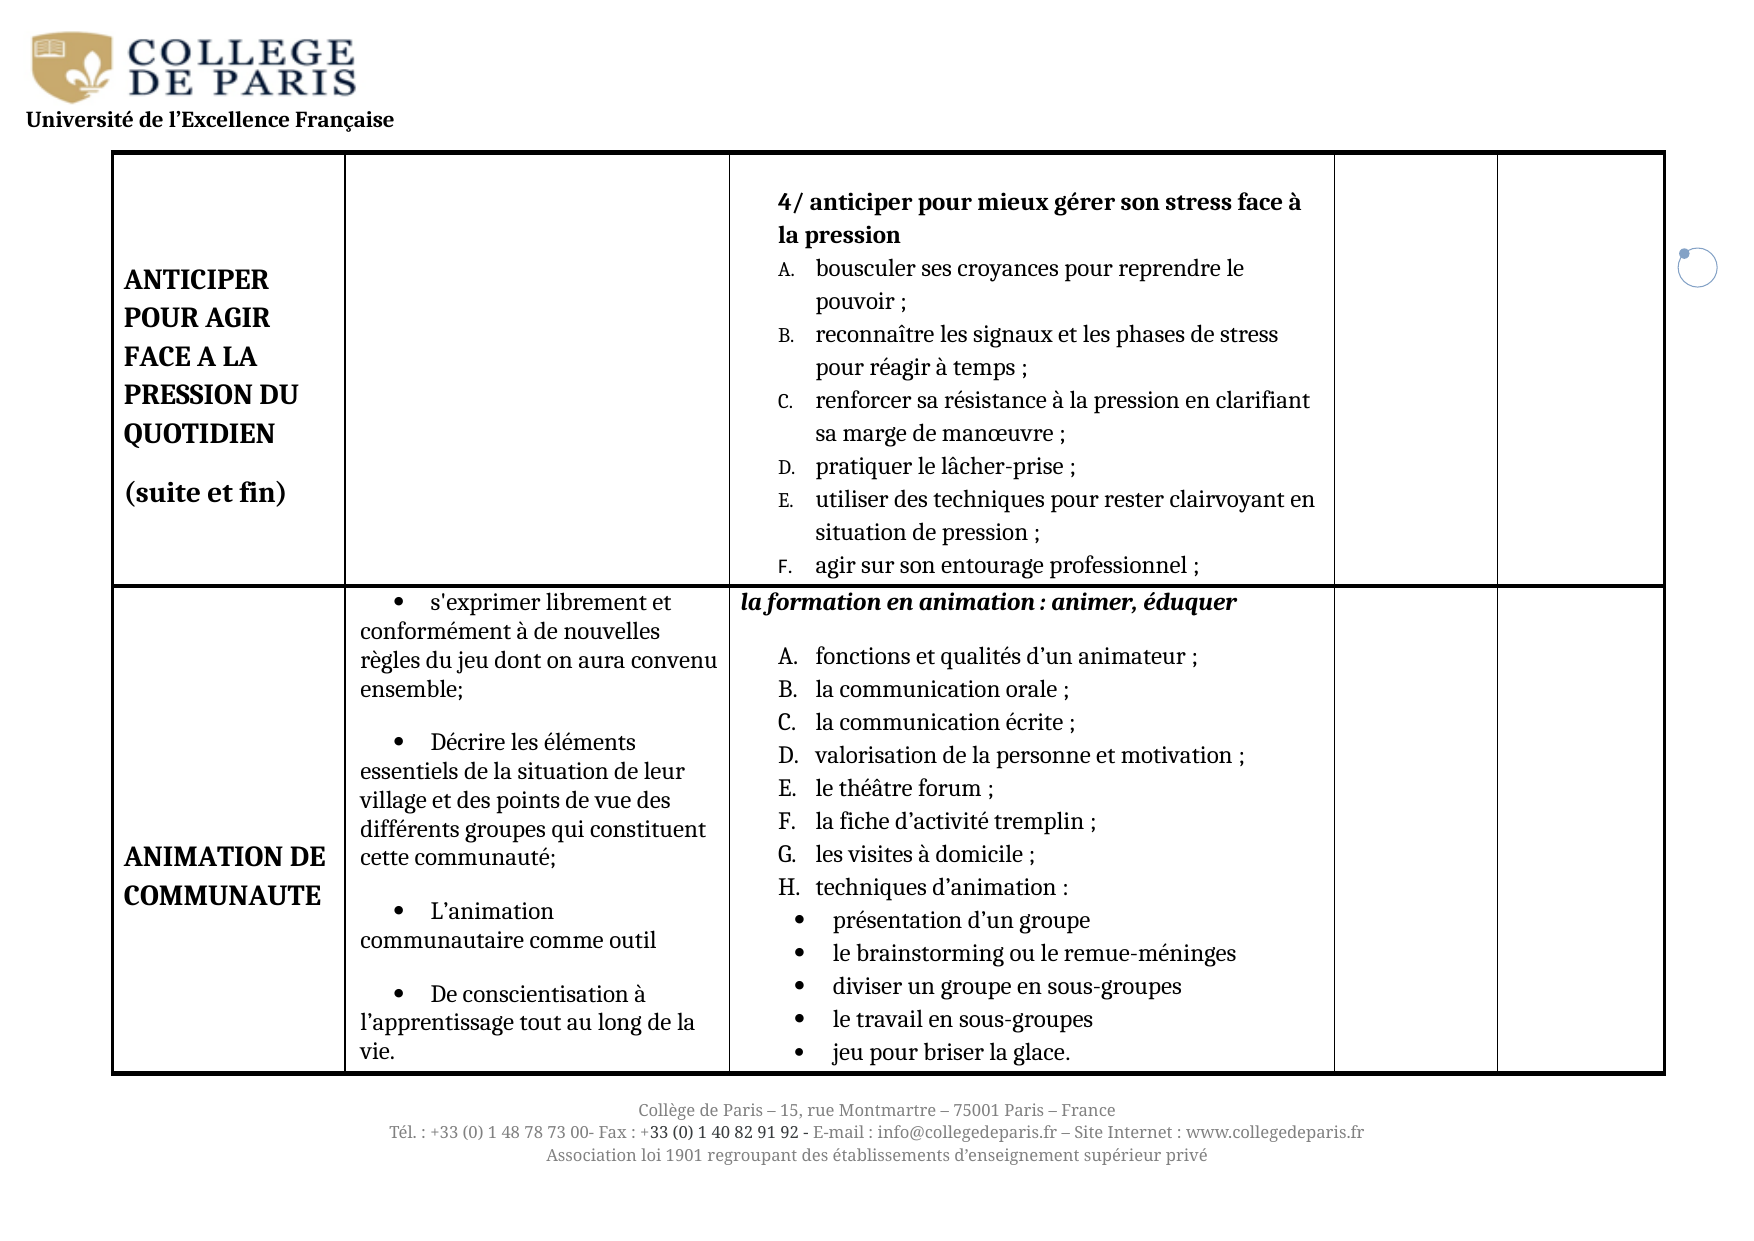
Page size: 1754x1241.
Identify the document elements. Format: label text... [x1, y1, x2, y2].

table_cell [1335, 588, 1497, 1071]
table_cell [1498, 155, 1663, 583]
table_cell la formation en animation : animer, éduquer fonctions et qualités d’un animateur ; la communication orale ; la communication écrite ; valorisation de la personne et motivation ; le théâtre forum ; la fiche d’activité tremplin ; les visites à domicile ; techniques d’animation : présentation d’un groupe le brainstorming ou le remue-méninges diviser un groupe en sous-groupes le travail en sous-groupes jeu pour briser la glace. [730, 588, 1334, 1071]
picture [22, 19, 374, 117]
table_cell [1335, 155, 1497, 583]
table_cell [346, 155, 729, 583]
table_cell ANTICIPER POUR AGIR FACE A LA PRESSION DU QUOTIDIEN ANTICIPER POUR AGIR FACE A LA PRESSION DU QUOTIDIEN (suite et fin) [114, 155, 344, 583]
table_cell [1498, 588, 1663, 1071]
table_cell s'exprimer librement et conformément à de nouvelles règles du jeu dont on aura convenu ensemble; Décrire les éléments essentiels de la situation de leur village et des points de vue des différents groupes qui constituent cette communauté; L’animation communautaire comme outil De conscientisation à l’apprentissage tout au long de la vie. [346, 588, 729, 1071]
table_cell ANIMATION DE COMMUNAUTE [114, 588, 344, 1071]
